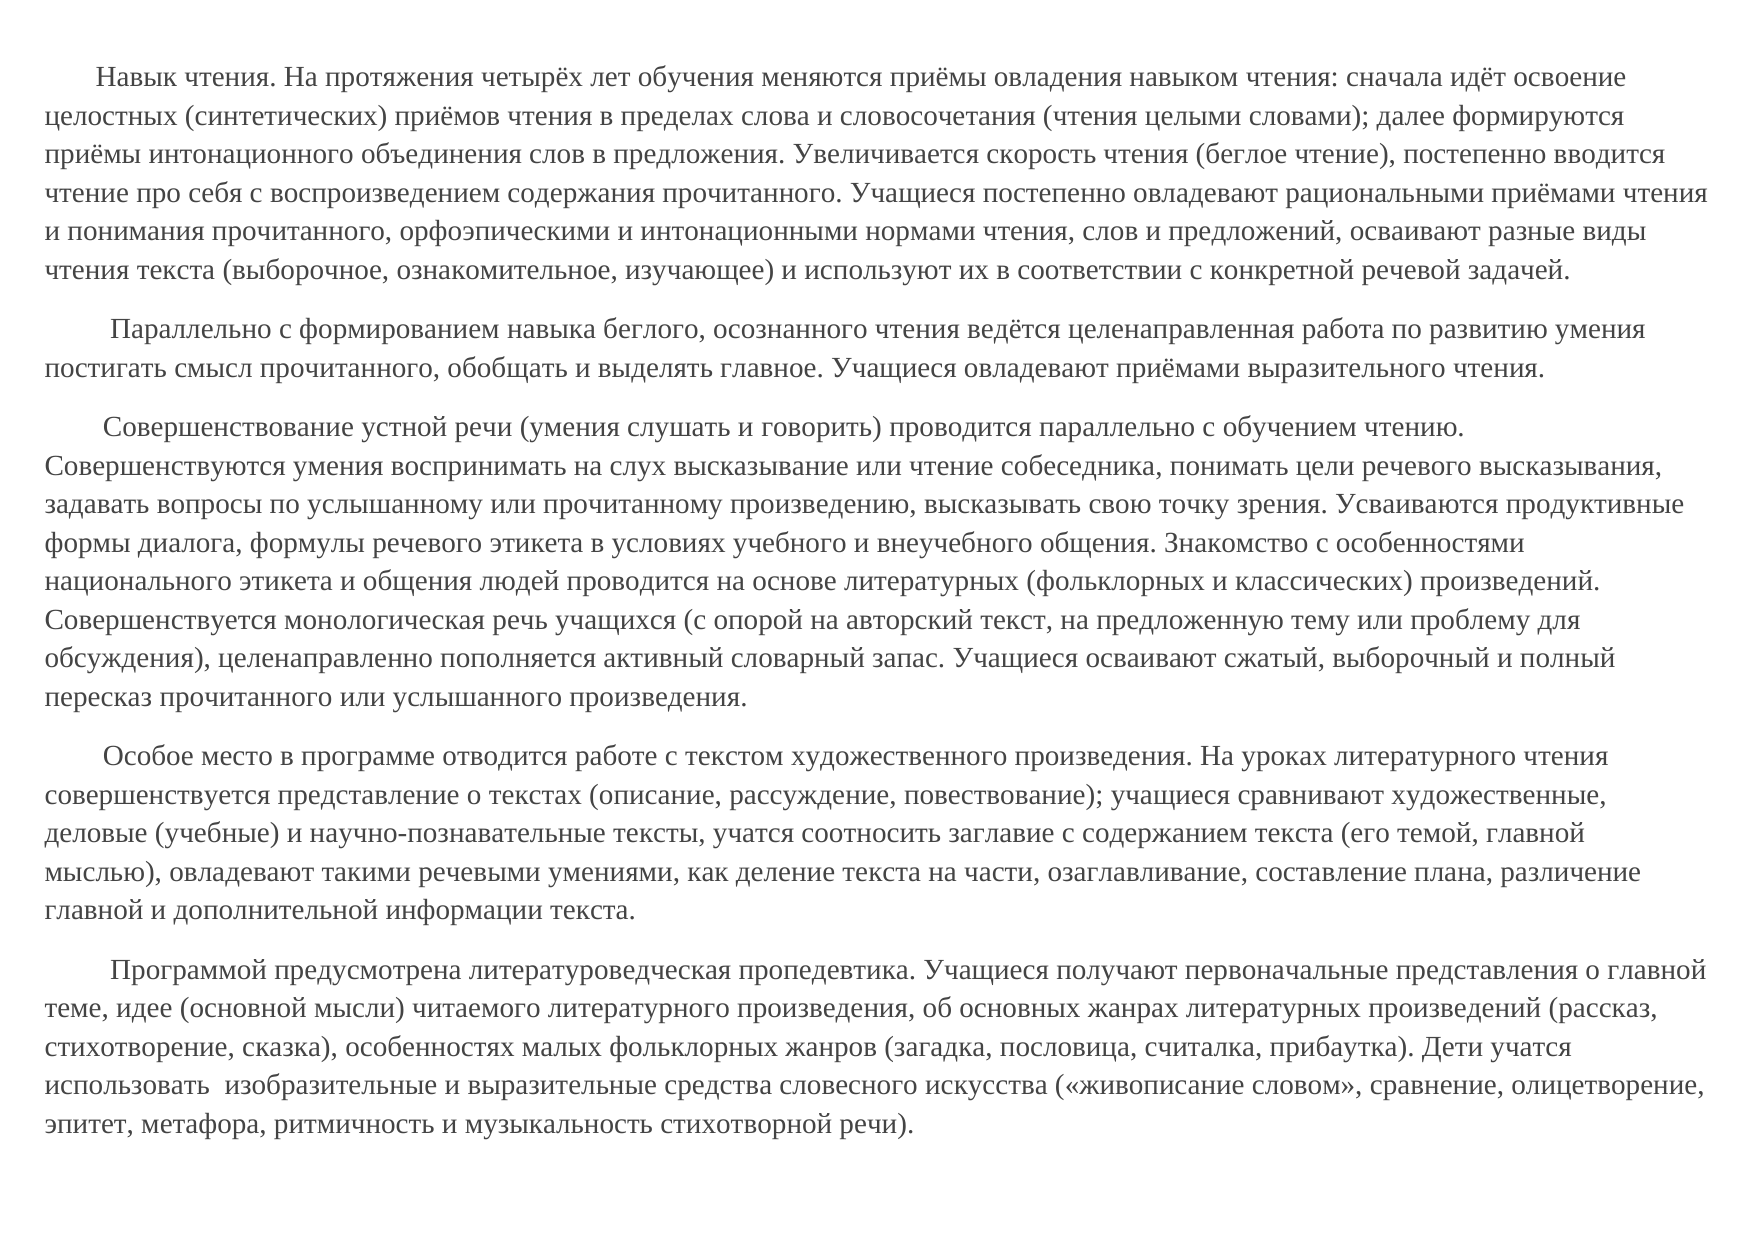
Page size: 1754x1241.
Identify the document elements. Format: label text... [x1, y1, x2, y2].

text Параллельно с формированием навыка беглого, осознанного чтения ведётся целенаправленная работа по развитию умения постигать смысл прочитанного, обобщать и выделять главное. Учащиеся овладевают приёмами выразительного чтения. [44, 311, 1710, 383]
text Навык чтения. На протяжения четырёх лет обучения меняются приёмы овладения навыком чтения: сначала идёт освоение целостных (синтетических) приёмов чтения в пределах слова и словосочетания (чтения целыми словами); далее формируются приёмы интонационного объединения слов в предложения. Увеличивается скорость чтения (беглое чтение), постепенно вводится чтение про себя с воспроизведением содержания прочитанного. Учащиеся постепенно овладевают рациональными приёмами чтения и понимания прочитанного, орфоэпическими и интонационными нормами чтения, слов и предложений, осваивают разные виды чтения текста (выборочное, ознакомительное, изучающее) и используют их в соответствии с конкретной речевой задачей. [44, 59, 1710, 285]
text Особое место в программе отводится работе с текстом художественного произведения. На уроках литературного чтения совершенствуется представление о текстах (описание, рассуждение, повествование); учащиеся сравнивают художественные, деловые (учебные) и научно-познавательные тексты, учатся соотносить заглавие с содержанием текста (его темой, главной мыслью), овладевают такими речевыми умениями, как деление текста на части, озаглавливание, составление плана, различение главной и дополнительной информации текста. [44, 738, 1710, 926]
text Программой предусмотрена литературоведческая пропедевтика. Учащиеся получают первоначальные представления о главной теме, идее (основной мысли) читаемого литературного произведения, об основных жанрах литературных произведений (рассказ, стихотворение, сказка), особенностях малых фольклорных жанров (загадка, пословица, считалка, прибаутка). Дети учатся использовать изобразительные и выразительные средства словесного искусства («живописание словом», сравнение, олицетворение, эпитет, метафора, ритмичность и музыкальность стихотворной речи). [44, 952, 1710, 1139]
text Совершенствование устной речи (умения слушать и говорить) проводится параллельно с обучением чтению. Совершенствуются умения воспринимать на слух высказывание или чтение собеседника, понимать цели речевого высказывания, задавать вопросы по услышанному или прочитанному произведению, высказывать свою точку зрения. Усваиваются продуктивные формы диалога, формулы речевого этикета в условиях учебного и внеучебного общения. Знакомство с особенностями национального этикета и общения людей проводится на основе литературных (фольклорных и классических) произведений. Совершенствуется монологическая речь учащихся (с опорой на авторский текст, на предложенную тему или проблему для обсуждения), целенаправленно пополняется активный словарный запас. Учащиеся осваивают сжатый, выборочный и полный пересказ прочитанного или услышанного произведения. [44, 409, 1710, 712]
